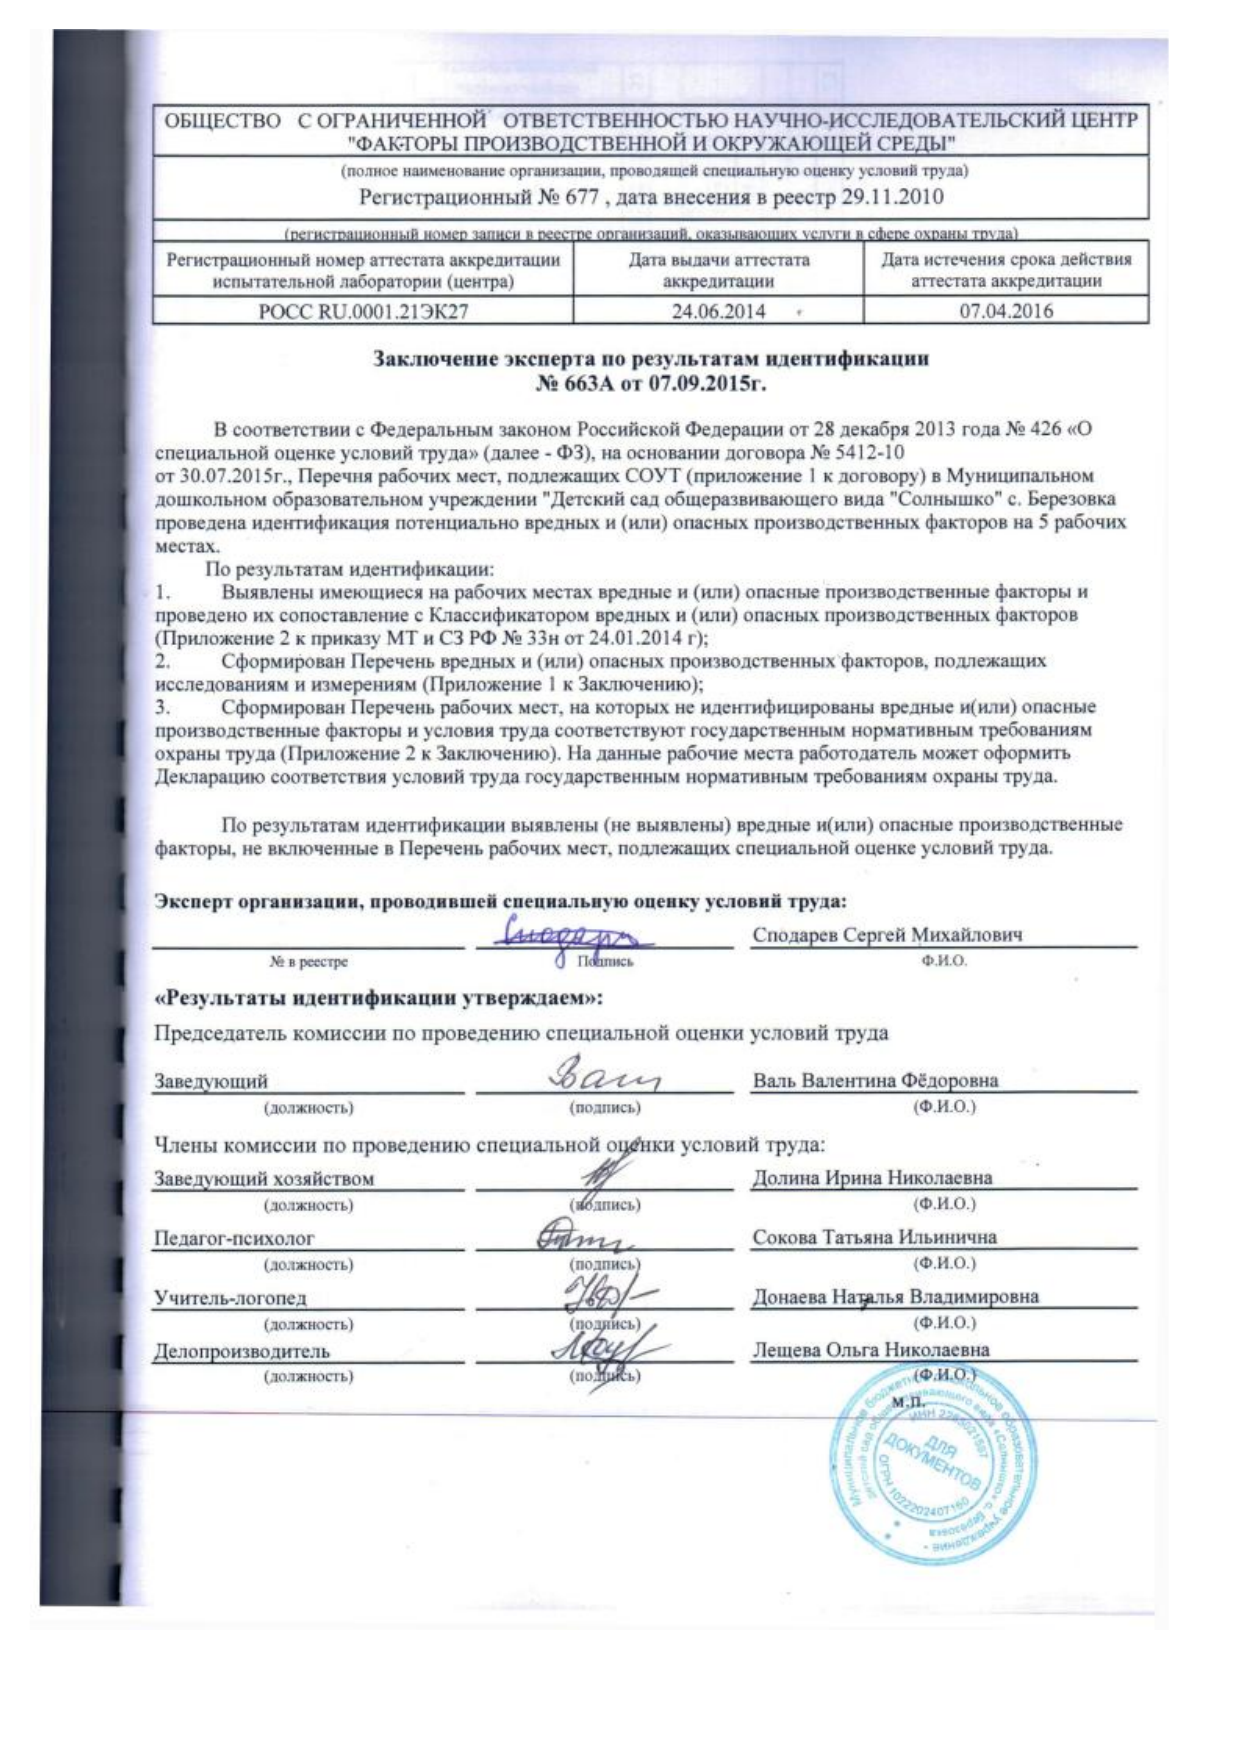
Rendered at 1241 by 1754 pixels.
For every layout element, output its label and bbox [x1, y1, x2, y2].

picture [29, 29, 1169, 1630]
